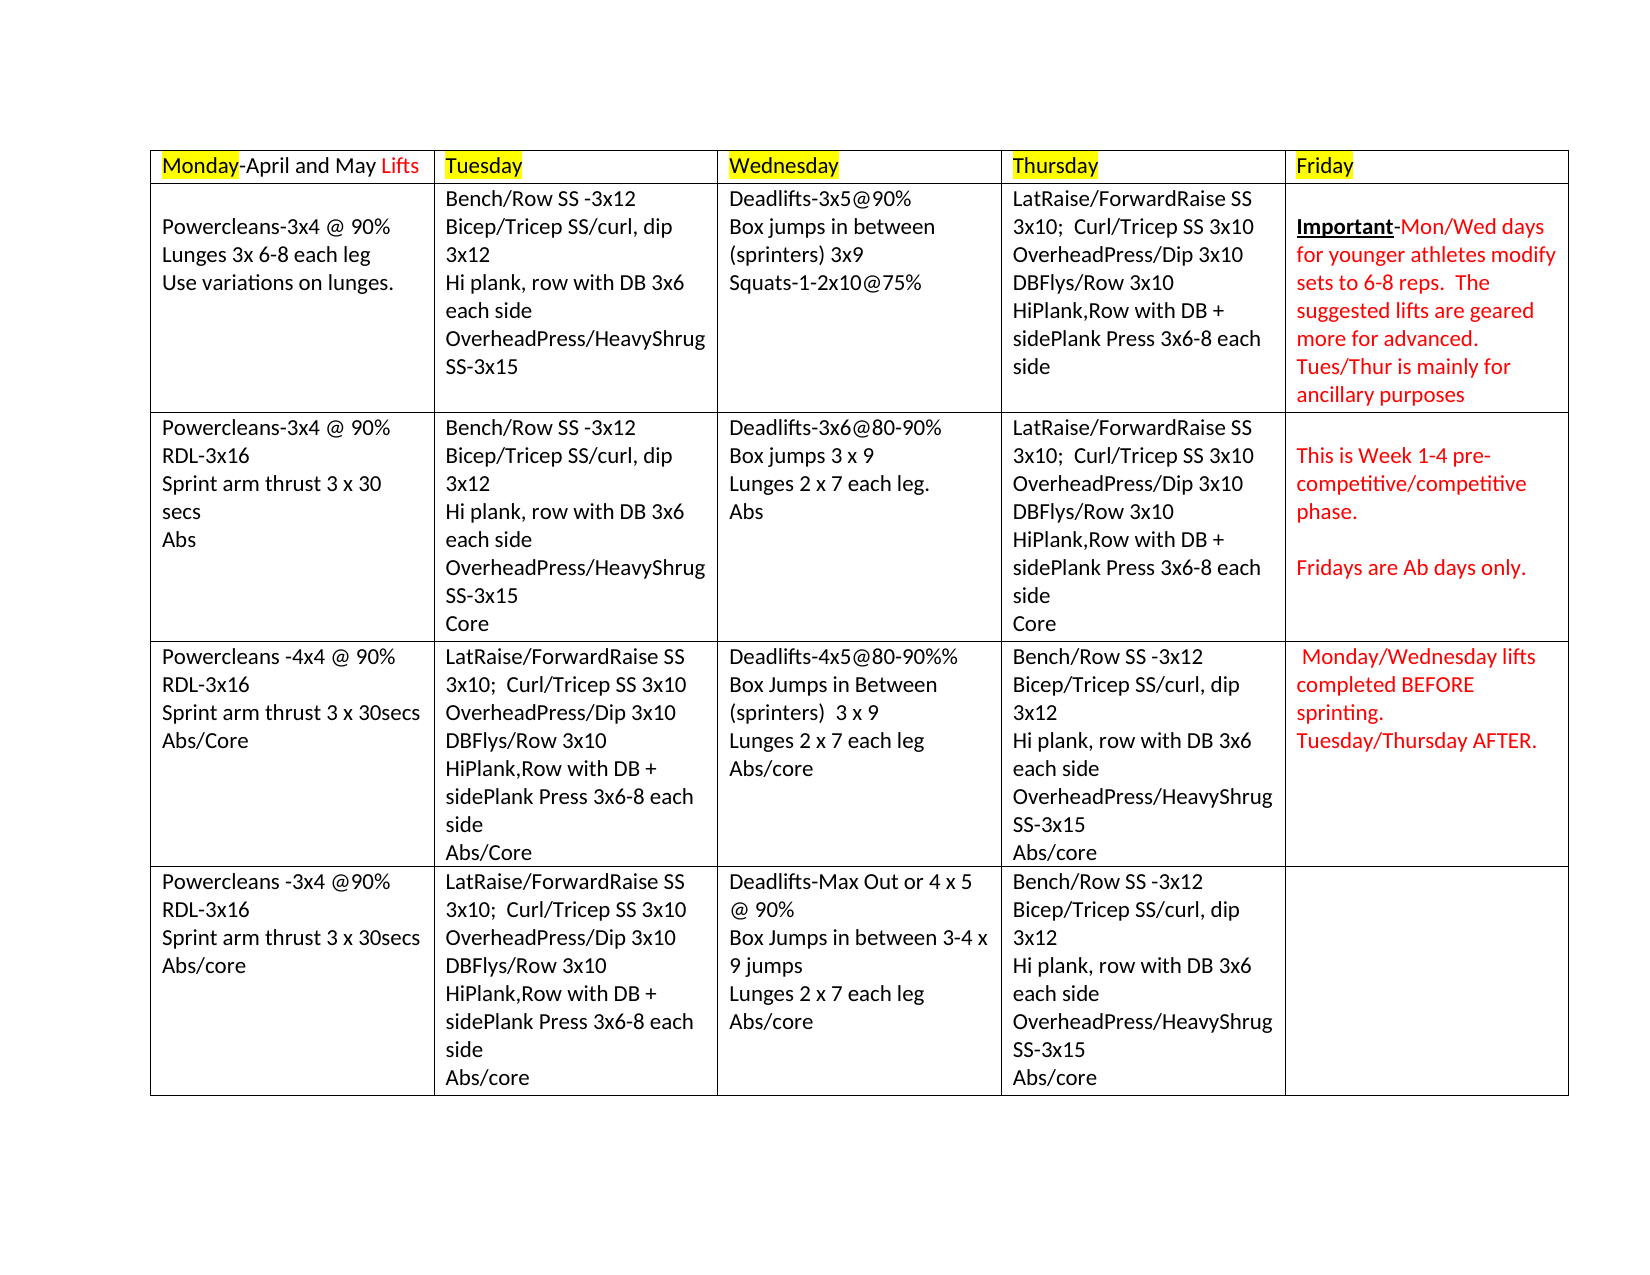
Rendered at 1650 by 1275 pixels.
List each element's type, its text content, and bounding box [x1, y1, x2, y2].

table_cell Powercleans-3x4 @ 90% RDL-3x16 Sprint arm thrust 3 x 30 secs Abs [151, 413, 434, 641]
table_header Friday [1286, 151, 1568, 183]
table_header Monday-April and May Lifts [151, 151, 434, 183]
table_cell This is Week 1-4 pre-competitive/competitive phase. Fridays are Ab days only. [1286, 413, 1568, 641]
table_cell Important-Mon/Wed days for younger athletes modify sets to 6-8 reps. The suggested lifts are geared more for advanced. Tues/Thur is mainly for ancillary purposes [1286, 184, 1568, 412]
table_cell Deadlifts-3x6@80-90% Box jumps 3 x 9 Lunges 2 x 7 each leg. Abs [718, 413, 1001, 641]
table_cell Deadlifts-3x5@90% Box jumps in between (sprinters) 3x9 Squats-1-2x10@75% [718, 184, 1001, 412]
table_cell [1286, 867, 1568, 1095]
table_cell Bench/Row SS -3x12 Bicep/Tricep SS/curl, dip 3x12 Hi plank, row with DB 3x6 each side OverheadPress/HeavyShrug SS-3x15 Abs/core [1002, 867, 1285, 1095]
table_header Tuesday [435, 151, 717, 183]
table_cell Powercleans-3x4 @ 90% Lunges 3x 6-8 each leg Use variations on lunges. [151, 184, 434, 412]
table_header Wednesday [718, 151, 1001, 183]
table_cell Powercleans -4x4 @ 90% RDL-3x16 Sprint arm thrust 3 x 30secs Abs/Core [151, 642, 434, 866]
table_cell Bench/Row SS -3x12 Bicep/Tricep SS/curl, dip 3x12 Hi plank, row with DB 3x6 each side OverheadPress/HeavyShrug SS-3x15 Core [435, 413, 717, 641]
table_cell Deadlifts-Max Out or 4 x 5 @ 90% Box Jumps in between 3-4 x 9 jumps Lunges 2 x 7 each leg Abs/core [718, 867, 1001, 1095]
table_header Thursday [1002, 151, 1285, 183]
table_cell LatRaise/ForwardRaise SS 3x10; Curl/Tricep SS 3x10 OverheadPress/Dip 3x10 DBFlys/Row 3x10 HiPlank,Row with DB + sidePlank Press 3x6-8 each side Core [1002, 413, 1285, 641]
table_cell LatRaise/ForwardRaise SS 3x10; Curl/Tricep SS 3x10 OverheadPress/Dip 3x10 DBFlys/Row 3x10 HiPlank,Row with DB + sidePlank Press 3x6-8 each side Abs/core [435, 867, 717, 1095]
table_cell Bench/Row SS -3x12 Bicep/Tricep SS/curl, dip 3x12 Hi plank, row with DB 3x6 each side OverheadPress/HeavyShrug SS-3x15 [435, 184, 717, 412]
table_cell Powercleans -3x4 @90% RDL-3x16 Sprint arm thrust 3 x 30secs Abs/core [151, 867, 434, 1095]
table_cell LatRaise/ForwardRaise SS 3x10; Curl/Tricep SS 3x10 OverheadPress/Dip 3x10 DBFlys/Row 3x10 HiPlank,Row with DB + sidePlank Press 3x6-8 each side Abs/Core [435, 642, 717, 866]
table_cell Monday/Wednesday lifts completed BEFORE sprinting. Tuesday/Thursday AFTER. [1286, 642, 1568, 866]
table_cell LatRaise/ForwardRaise SS 3x10; Curl/Tricep SS 3x10 OverheadPress/Dip 3x10 DBFlys/Row 3x10 HiPlank,Row with DB + sidePlank Press 3x6-8 each side [1002, 184, 1285, 412]
table_cell Deadlifts-4x5@80-90%% Box Jumps in Between (sprinters) 3 x 9 Lunges 2 x 7 each leg Abs/core [718, 642, 1001, 866]
table_cell Bench/Row SS -3x12 Bicep/Tricep SS/curl, dip 3x12 Hi plank, row with DB 3x6 each side OverheadPress/HeavyShrug SS-3x15 Abs/core [1002, 642, 1285, 866]
